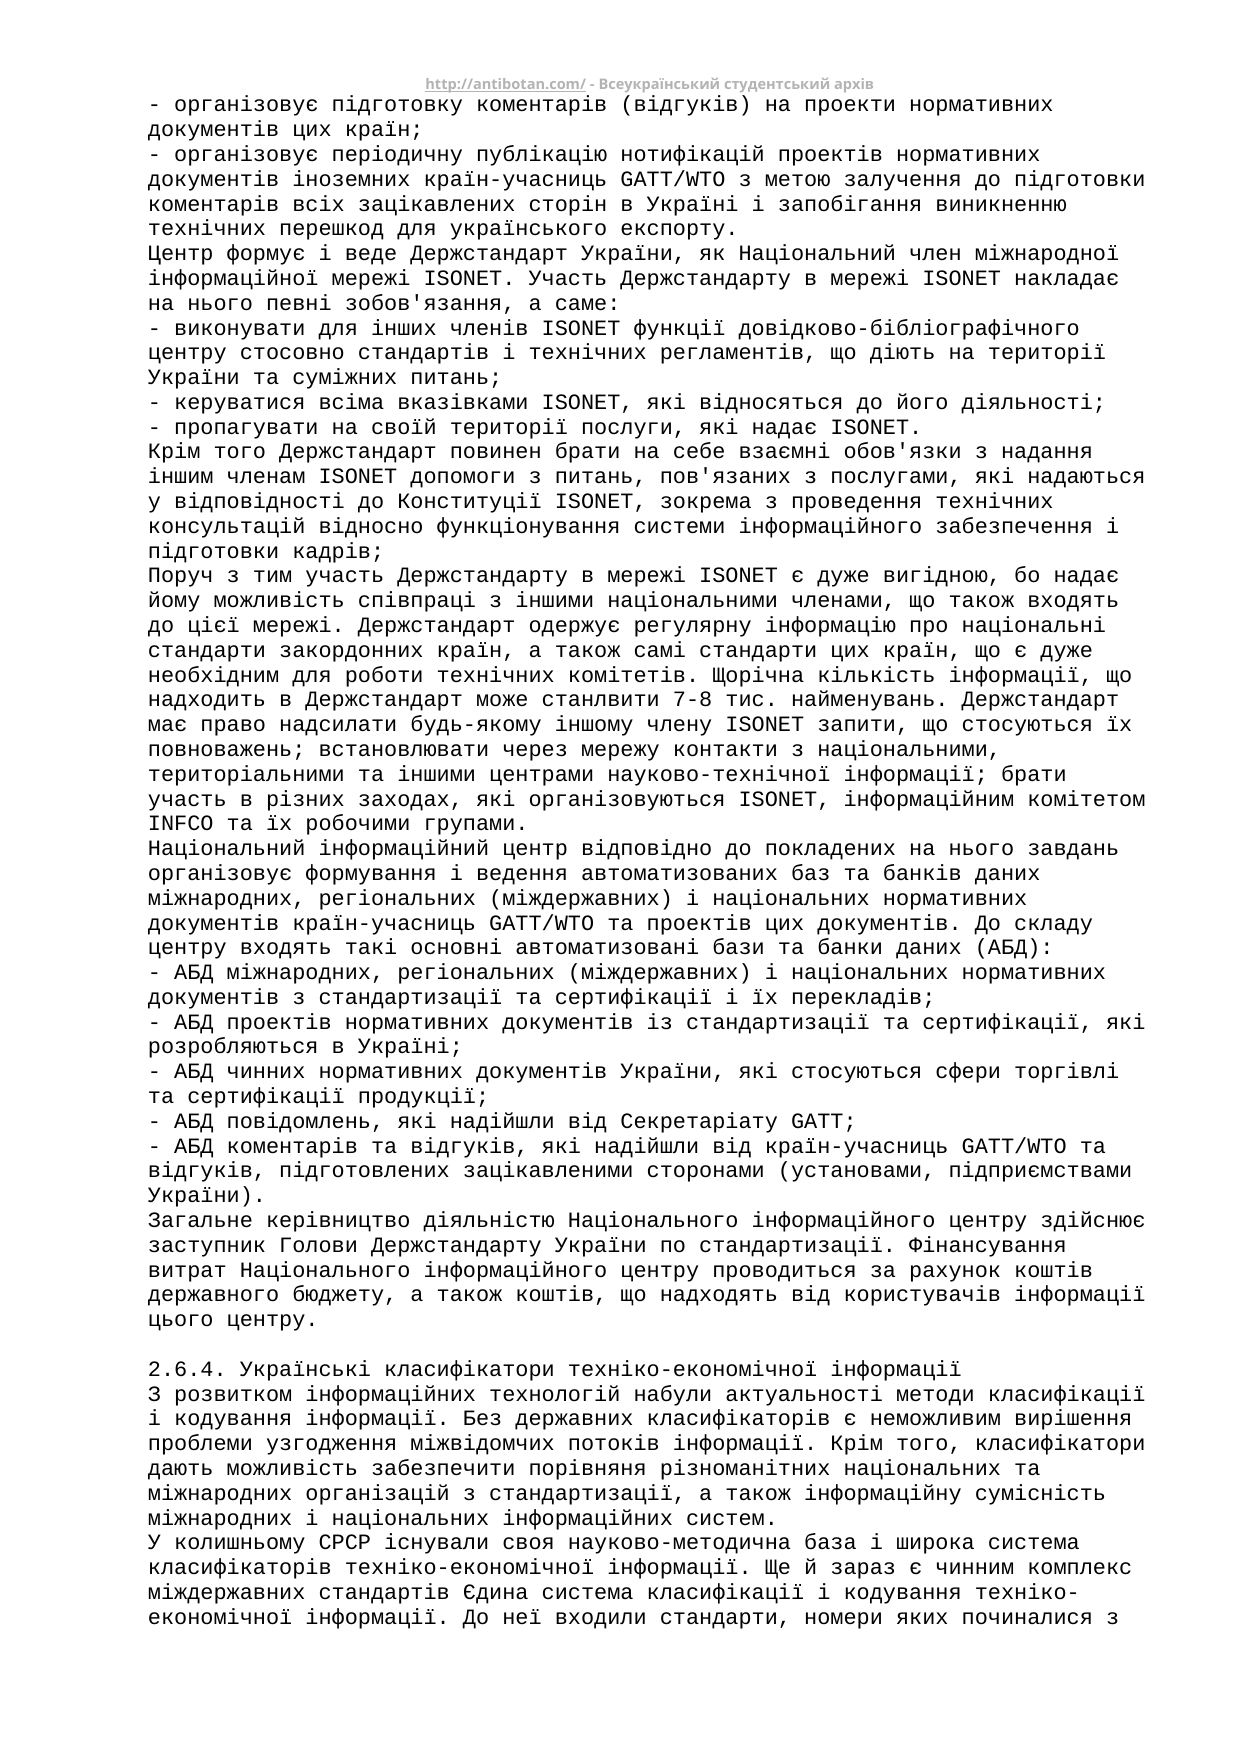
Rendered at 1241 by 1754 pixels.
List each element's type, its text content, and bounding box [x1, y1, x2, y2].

text Крім того Держстандарт повинен брати на себе взаємні обов'язки з надання іншим членам ISONET допомоги з питань, пов'язаних з послугами, які надаються у відповідності до Конституції ISONET, зокрема з проведення технічних консультацій відносно функціонування системи інформаційного забезпечення і підготовки кадрів; [148, 441, 1152, 565]
text - АБД проектів нормативних документів із стандартизації та сертифікації, які розробляються в Україні; [148, 1011, 1152, 1061]
text - пропагувати на своїй території послуги, які надає ISONET. [148, 416, 1152, 441]
text Національний інформаційний центр відповідно до покладених на нього завдань організовує формування і ведення автоматизованих баз та банків даних міжнародних, регіональних (міждержавних) і національних нормативних документів країн-учасниць GATT/WTO та проектів цих документів. До складу центру входять такі основні автоматизовані бази та банки даних (АБД): [148, 837, 1152, 961]
text - АБД міжнародних, регіональних (міждержавних) і національних нормативних документів з стандартизації та сертифікації і їх перекладів; [148, 961, 1152, 1011]
text - АБД чинних нормативних документів України, які стосуються сфери торгівлі та сертифікації продукції; [148, 1061, 1152, 1110]
text - виконувати для інших членів ISONET функції довідково-бібліографічного центру стосовно стандартів і технічних регламентів, що діють на території України та суміжних питань; [148, 317, 1152, 391]
text - організовує періодичну публікацію нотифікацій проектів нормативних документів іноземних країн-учасниць GATT/WTO з метою залучення до підготовки коментарів всіх зацікавлених сторін в Україні і запобігання виникненню технічних перешкод для українського експорту. [148, 143, 1152, 242]
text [148, 1532, 1152, 1631]
text 2.6.4. Українські класифікатори техніко-економічної інформації [148, 1358, 1152, 1383]
text - АБД повідомлень, які надійшли від Секретаріату GATT; [148, 1110, 1152, 1135]
text - керуватися всіма вказівками ISONET, які відносяться до його діяльності; [148, 391, 1152, 416]
text Поруч з тим участь Держстандарту в мережі ISONET є дуже вигідною, бо надає йому можливість співпраці з іншими національними членами, що також входять до цієї мережі. Держстандарт одержує регулярну інформацію про національні стандарти закордонних країн, а також самі стандарти цих країн, що є дуже необхідним для роботи технічних комітетів. Щорічна кількість інформації, що надходить в Держстандарт може станлвити 7-8 тис. найменувань. Держстандарт має право надсилати будь-якому іншому члену ISONET запити, що стосуються їх повноважень; встановлювати через мережу контакти з національними, територіальними та іншими центрами науково-технічної інформації; брати участь в різних заходах, які організовуються ISONET, інформаційним комітетом ІNFCO та їх робочими групами. [148, 565, 1152, 837]
text - АБД коментарів та відгуків, які надійшли від країн-учасниць GATT/WTO та відгуків, підготовлених зацікавленими сторонами (установами, підприємствами України). [148, 1135, 1152, 1209]
text З розвитком інформаційних технологій набули актуальності методи класифікації і кодування інформації. Без державних класифікаторів є неможливим вирішення проблеми узгодження міжвідомчих потоків інформації. Крім того, класифікатори дають можливість забезпечити порівняня різноманітних національних та міжнародних організацій з стандартизації, а також інформаційну сумісність міжнародних і національних інформаційних систем. [148, 1383, 1152, 1532]
text - організовує підготовку коментарів (відгуків) на проекти нормативних документів цих країн; [148, 94, 1152, 143]
text Загальне керівництво діяльністю Національного інформаційного центру здійснює заступник Голови Держстандарту України по стандартизації. Фінансування витрат Національного інформаційного центру проводиться за рахунок коштів державного бюджету, а також коштів, що надходять від користувачів інформації цього центру. [148, 1209, 1152, 1333]
text Центр формує і веде Держстандарт України, як Національний член міжнародної інформаційної мережі ISONET. Участь Держстандарту в мережі ISONET накладає на нього певні зобов'язання, а саме: [148, 242, 1152, 317]
